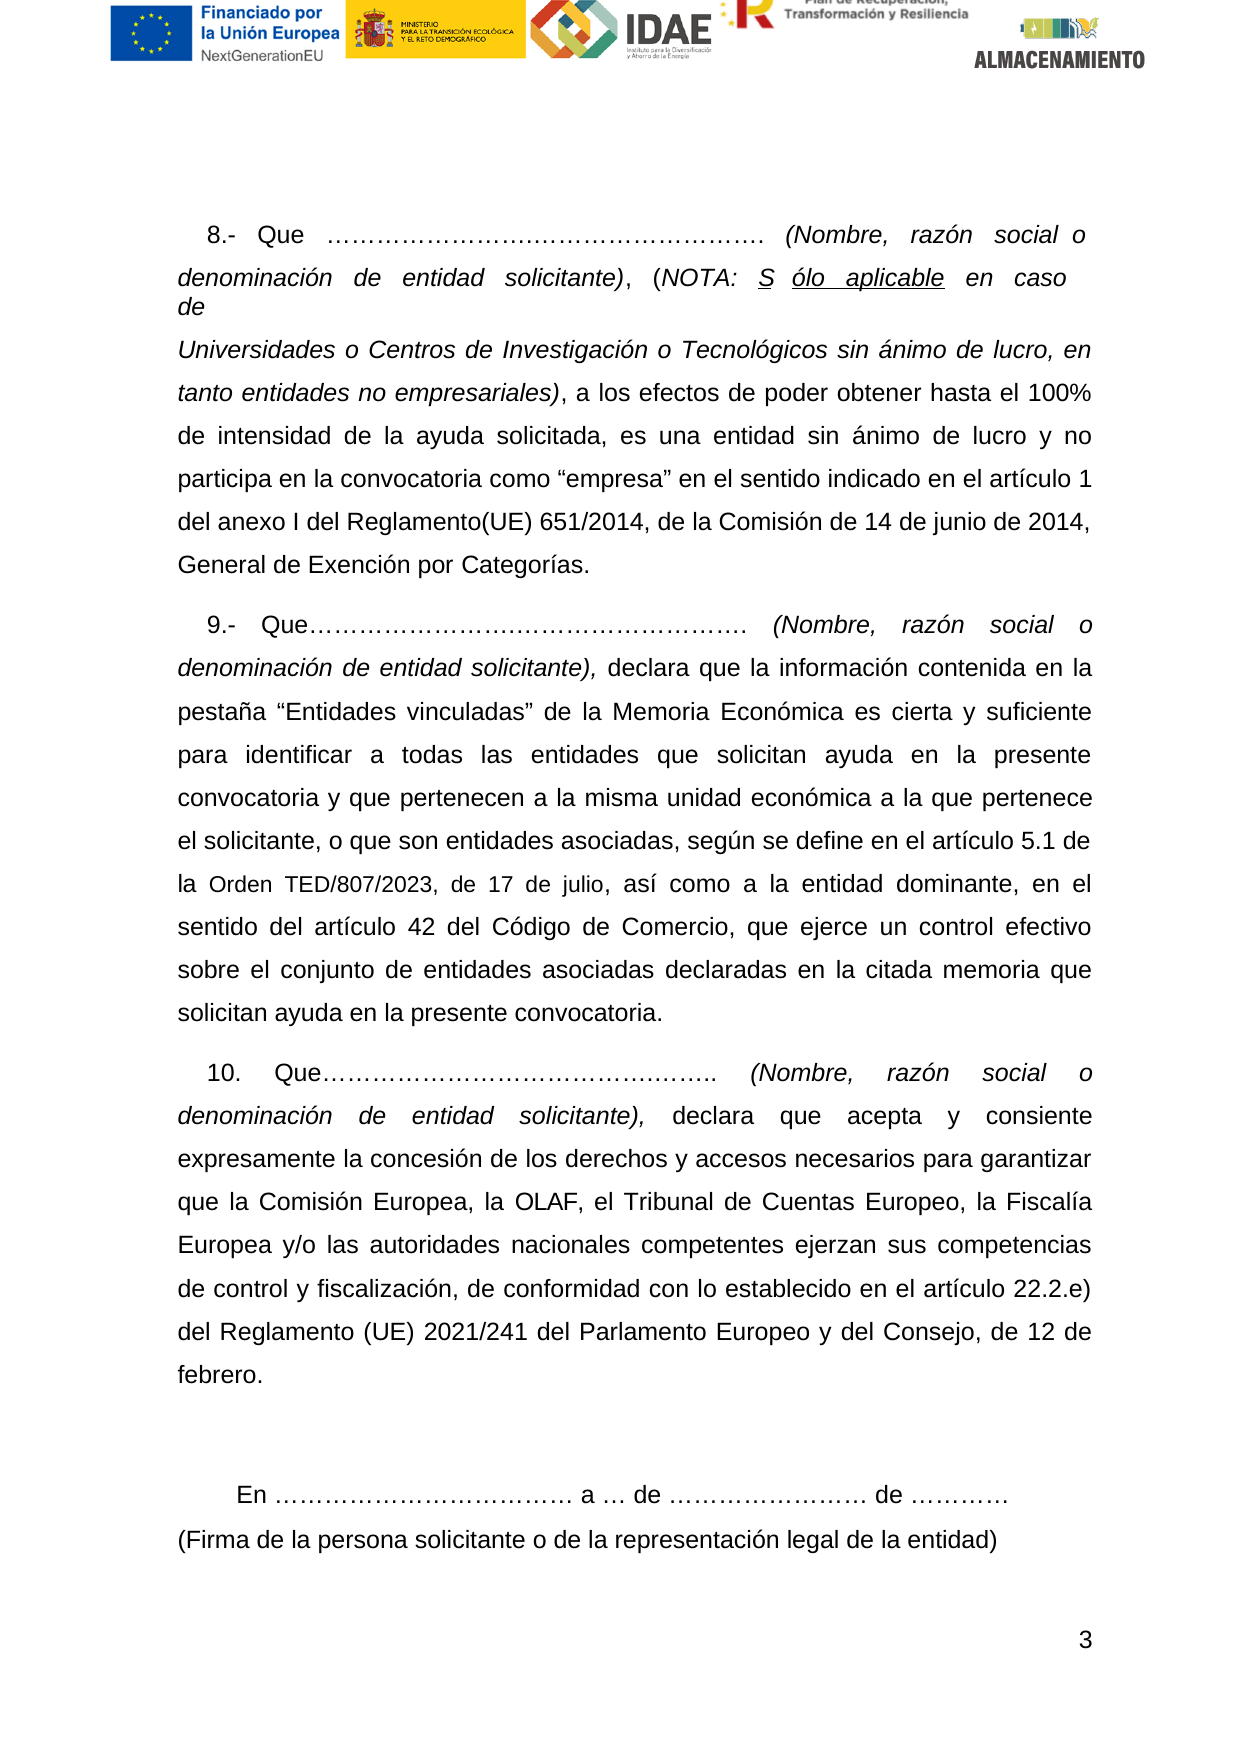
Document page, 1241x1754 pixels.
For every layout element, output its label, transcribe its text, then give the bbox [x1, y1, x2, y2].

text denominación de entidad solicitante), (NOTA: S ólo aplicable en caso de [177, 263, 1105, 320]
text 10. Que………………………………….…….. (Nombre, razón social o denominación de entidad solicitante), declara que acepta y consiente expresamente la concesión de los derechos y accesos necesarios para garantizar que la Comisión Europea, la OLAF, el Tribunal de Cuentas Europeo, la Fiscalía Europea y/o las autoridades nacionales competentes ejerzan sus competencias de control y fiscalización, de conformidad con lo establecido en el artículo 22.2.e) del Reglamento (UE) 2021/241 del Parlamento Europeo y del Consejo, de 12 de febrero. [177, 1058, 1093, 1389]
text (Firma de la persona solicitante o de la representación legal de la entidad) [177, 1525, 1105, 1554]
text 8.- Que …………………….………………………. (Nombre, razón social o [207, 220, 1105, 248]
text 9.- Que…………………….………………………. (Nombre, razón social o denominación de entidad solicitante), declara que la información contenida en la pestaña “Entidades vinculadas” de la Memoria Económica es cierta y suficiente para identificar a todas las entidades que solicitan ayuda en la presente convocatoria y que pertenecen a la misma unidad económica a la que pertenece el solicitante, o que son entidades asociadas, según se define en el artículo 5.1 de la Orden TED/807/2023, de 17 de julio, así como a la entidad dominante, en el sentido del artículo 42 del Código de Comercio, que ejerce un control efectivo sobre el conjunto de entidades asociadas declaradas en la citada memoria que solicitan ayuda en la presente convocatoria. [177, 610, 1093, 1027]
text En ……………………………… a … de …………………… de ………… [236, 1479, 1105, 1508]
text Universidades o Centros de Investigación o Tecnológicos sin ánimo de lucro, en tanto entidades no empresariales), a los efectos de poder obtener hasta el 100% de intensidad de la ayuda solicitada, es una entidad sin ánimo de lucro y no participa en la convocatoria como “empresa” en el sentido indicado en el artículo 1 del anexo I del Reglamento(UE) 651/2014, de la Comisión de 14 de junio de 2014, General de Exención por Categorías. [177, 335, 1093, 579]
picture [345, 0, 1166, 87]
picture [106, 0, 344, 67]
